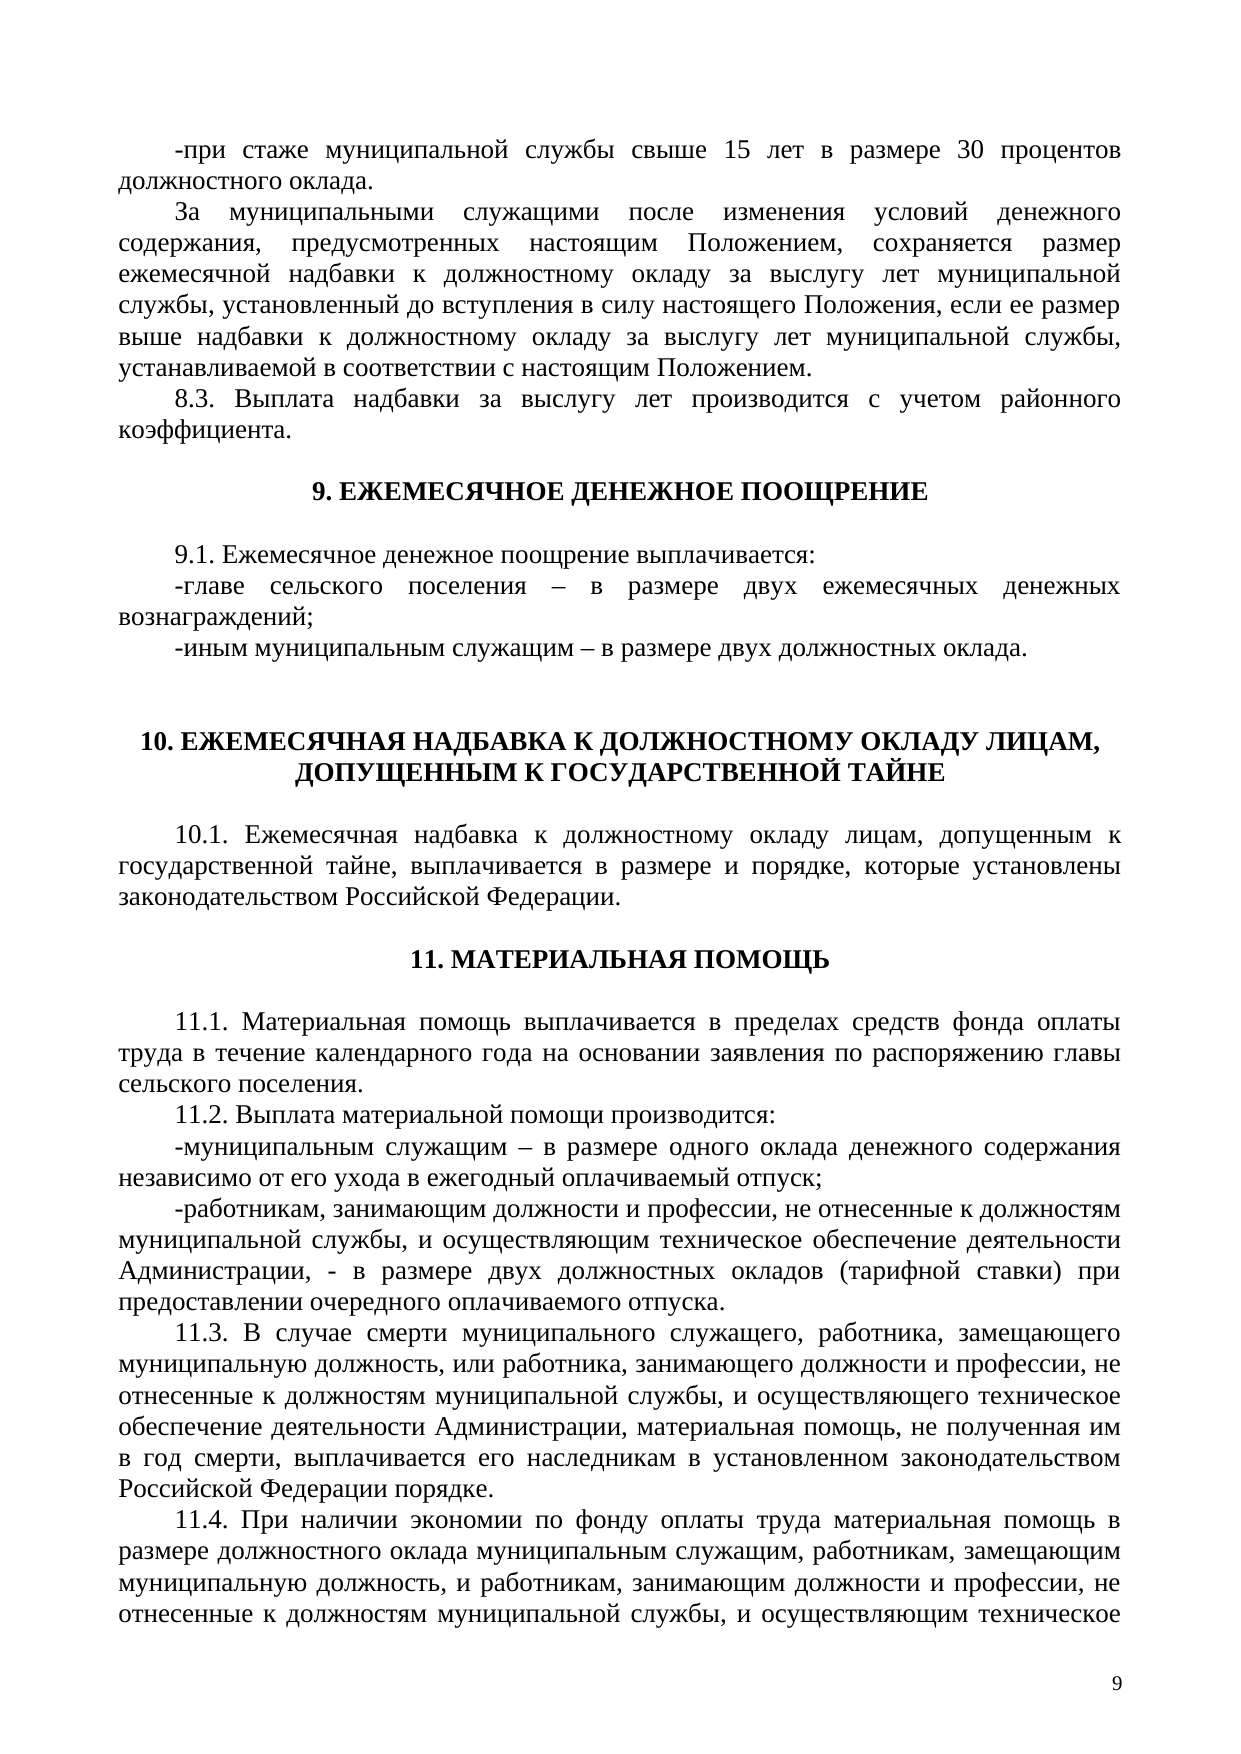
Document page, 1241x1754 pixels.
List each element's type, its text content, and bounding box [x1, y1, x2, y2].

text -муниципальным служащим – в размере одного оклада денежного содержания независимо от его ухода в ежегодный оплачиваемый отпуск; [118, 1129, 1122, 1192]
text 11.2. Выплата материальной помощи производится: [118, 1098, 1122, 1129]
text 11.3. В случае смерти муниципального служащего, работника, замещающего муниципальную должность, или работника, занимающего должности и профессии, не отнесенные к должностям муниципальной службы, и осуществляющего техническое обеспечение деятельности Администрации, материальная помощь, не полученная им в год смерти, выплачивается его наследникам в установленном законодательством Российской Федерации порядке. [118, 1316, 1122, 1503]
text ДОПУЩЕННЫМ К ГОСУДАРСТВЕННОЙ ТАЙНЕ [118, 756, 1122, 787]
text За муниципальными служащими после изменения условий денежного содержания, предусмотренных настоящим Положением, сохраняется размер ежемесячной надбавки к должностному окладу за выслугу лет муниципальной службы, установленный до вступления в силу настоящего Положения, если ее размер выше надбавки к должностному окладу за выслугу лет муниципальной службы, устанавливаемой в соответствии с настоящим Положением. [118, 195, 1122, 382]
text 10. ЕЖЕМЕСЯЧНАЯ НАДБАВКА К ДОЛЖНОСТНОМУ ОКЛАДУ ЛИЦАМ, [118, 725, 1122, 756]
text 9. ЕЖЕМЕСЯЧНОЕ ДЕНЕЖНОЕ ПООЩРЕНИЕ [118, 476, 1122, 507]
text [118, 1503, 1122, 1628]
text 11.1. Материальная помощь выплачивается в пределах средств фонда оплаты труда в течение календарного года на основании заявления по распоряжению главы сельского поселения. [118, 1005, 1122, 1098]
text 11. МАТЕРИАЛЬНАЯ ПОМОЩЬ [118, 943, 1122, 974]
text -при стаже муниципальной службы свыше 15 лет в размере 30 процентов должностного оклада. [118, 133, 1122, 195]
text 10.1. Ежемесячная надбавка к должностному окладу лицам, допущенным к государственной тайне, выплачивается в размере и порядке, которые установлены законодательством Российской Федерации. [118, 818, 1122, 912]
text -работникам, занимающим должности и профессии, не отнесенные к должностям муниципальной службы, и осуществляющим техническое обеспечение деятельности Администрации, - в размере двух должностных окладов (тарифной ставки) при предоставлении очередного оплачиваемого отпуска. [118, 1192, 1122, 1316]
text 9.1. Ежемесячное денежное поощрение выплачивается: [118, 538, 1122, 569]
text 8.3. Выплата надбавки за выслугу лет производится с учетом районного коэффициента. [118, 382, 1122, 444]
text -главе сельского поселения – в размере двух ежемесячных денежных вознаграждений; [118, 569, 1122, 631]
text -иным муниципальным служащим – в размере двух должностных оклада. [118, 631, 1122, 662]
